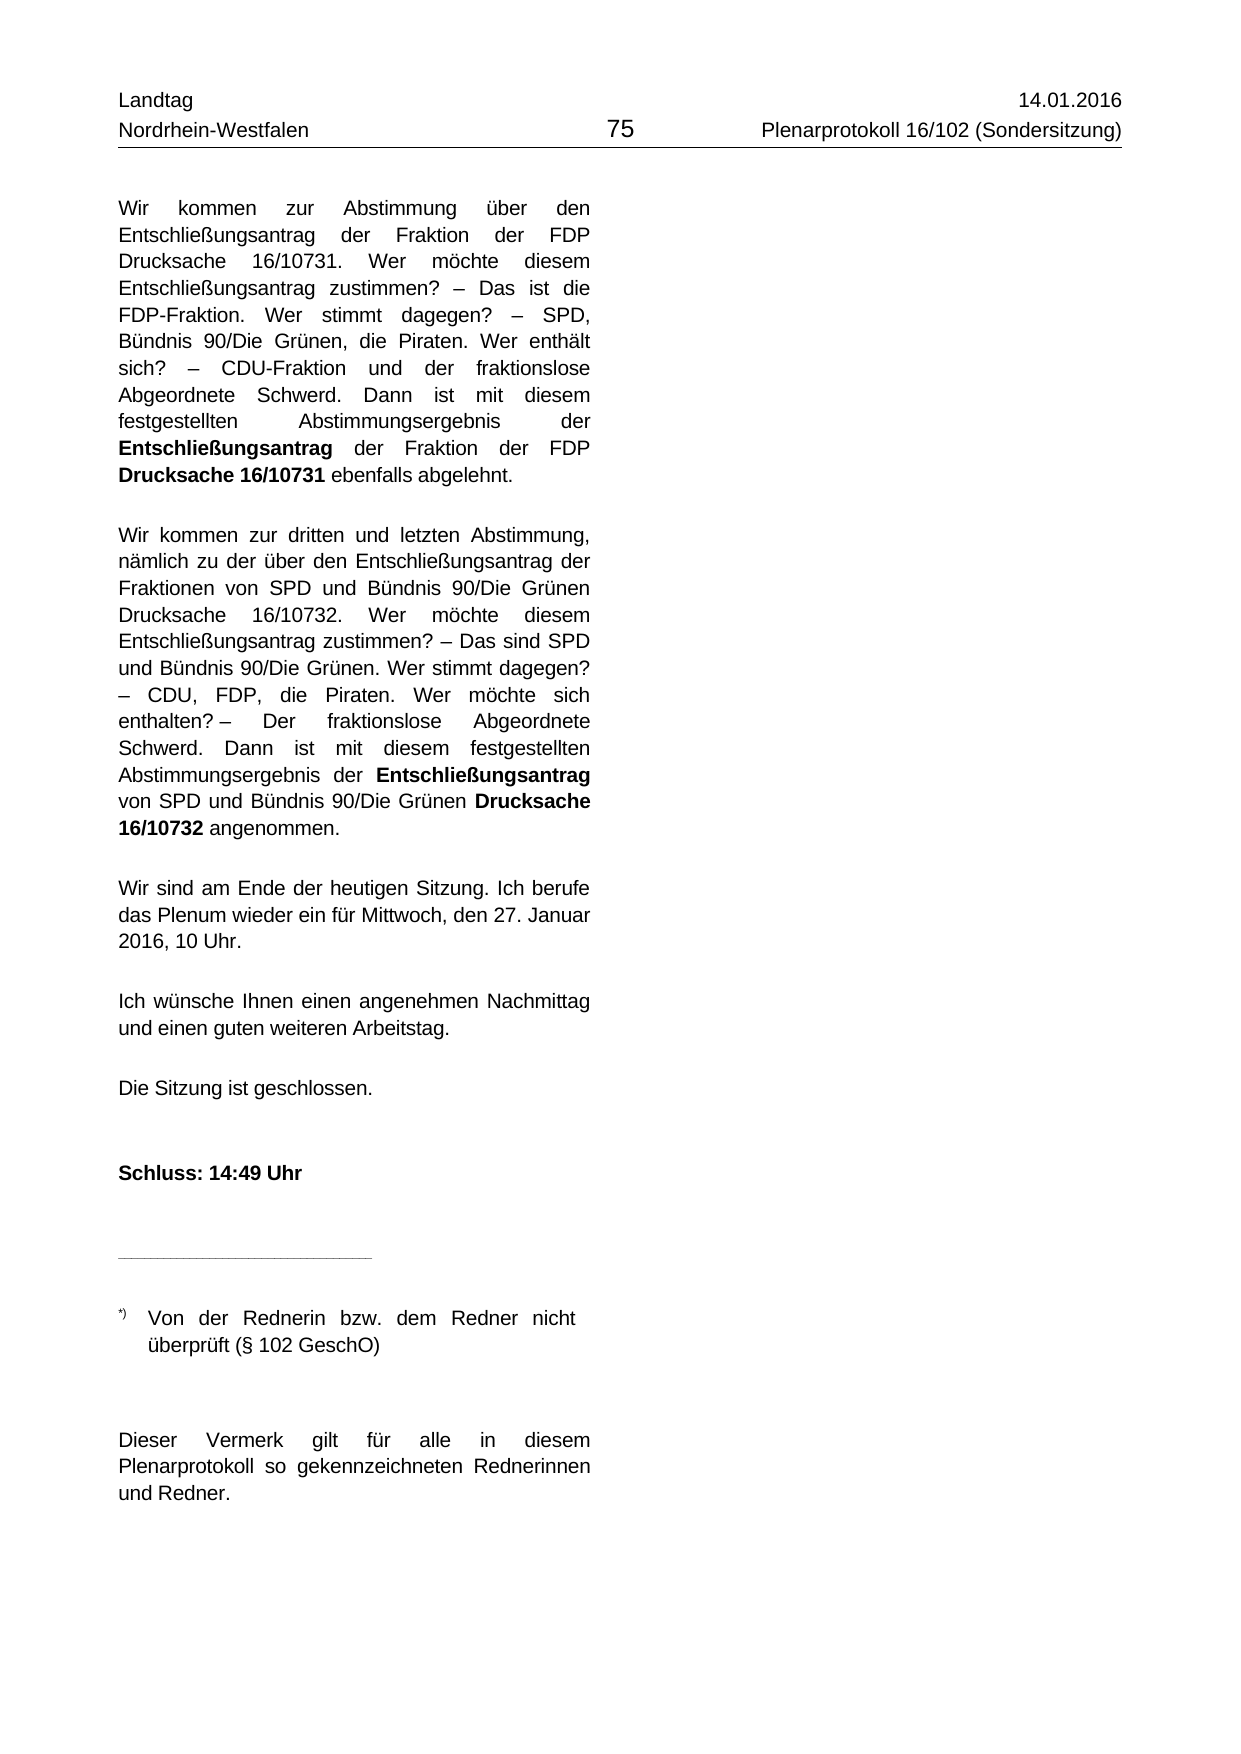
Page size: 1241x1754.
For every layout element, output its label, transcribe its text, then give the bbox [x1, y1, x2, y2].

text Ich wünsche Ihnen einen angenehmen Nachmittag und einen guten weiteren Arbeitstag. [118, 990, 591, 1040]
text Die Sitzung ist geschlossen. [118, 1077, 591, 1100]
text Wir kommen zur Abstimmung über den Entschließungsantrag der Fraktion der FDP Drucksache 16/10731. Wer möchte diesem Entschließungsantrag zustimmen? – Das ist die FDP-Fraktion. Wer stimmt dagegen? – SPD, Bündnis 90/Die Grünen, die Piraten. Wer enthält sich? – CDU-Fraktion und der fraktionslose Abgeordnete Schwerd. Dann ist mit diesem festgestellten Abstimmungsergebnis der Entschließungsantrag der Fraktion der FDP Drucksache 16/10731 ebenfalls abgelehnt. [118, 197, 591, 487]
text Schluss: 14:49 Uhr [118, 1162, 591, 1185]
text Dieser Vermerk gilt für alle in diesem Plenarprotokoll so gekennzeichneten Rednerinnen und Redner. [118, 1428, 591, 1505]
text Wir sind am Ende der heutigen Sitzung. Ich berufe das Plenum wieder ein für Mittwoch, den 27. Januar 2016, 10 Uhr. [118, 877, 591, 953]
text *) Von der Rednerin bzw. dem Redner nicht überprüft (§ 102 GeschO) [118, 1307, 591, 1357]
text _______________________________________ [118, 1247, 591, 1270]
text Wir kommen zur dritten und letzten Abstimmung, nämlich zu der über den Entschließungsantrag der Fraktionen von SPD und Bündnis 90/Die Grünen Drucksache 16/10732. Wer möchte diesem Entschließungsantrag zustimmen? – Das sind SPD und Bündnis 90/Die Grünen. Wer stimmt dagegen? – CDU, FDP, die Piraten. Wer möchte sich enthalten? – Der fraktionslose Abgeordnete Schwerd. Dann ist mit diesem festgestellten Abstimmungsergebnis der Entschließungsantrag von SPD und Bündnis 90/Die Grünen Drucksache 16/10732 angenommen. [118, 523, 591, 840]
